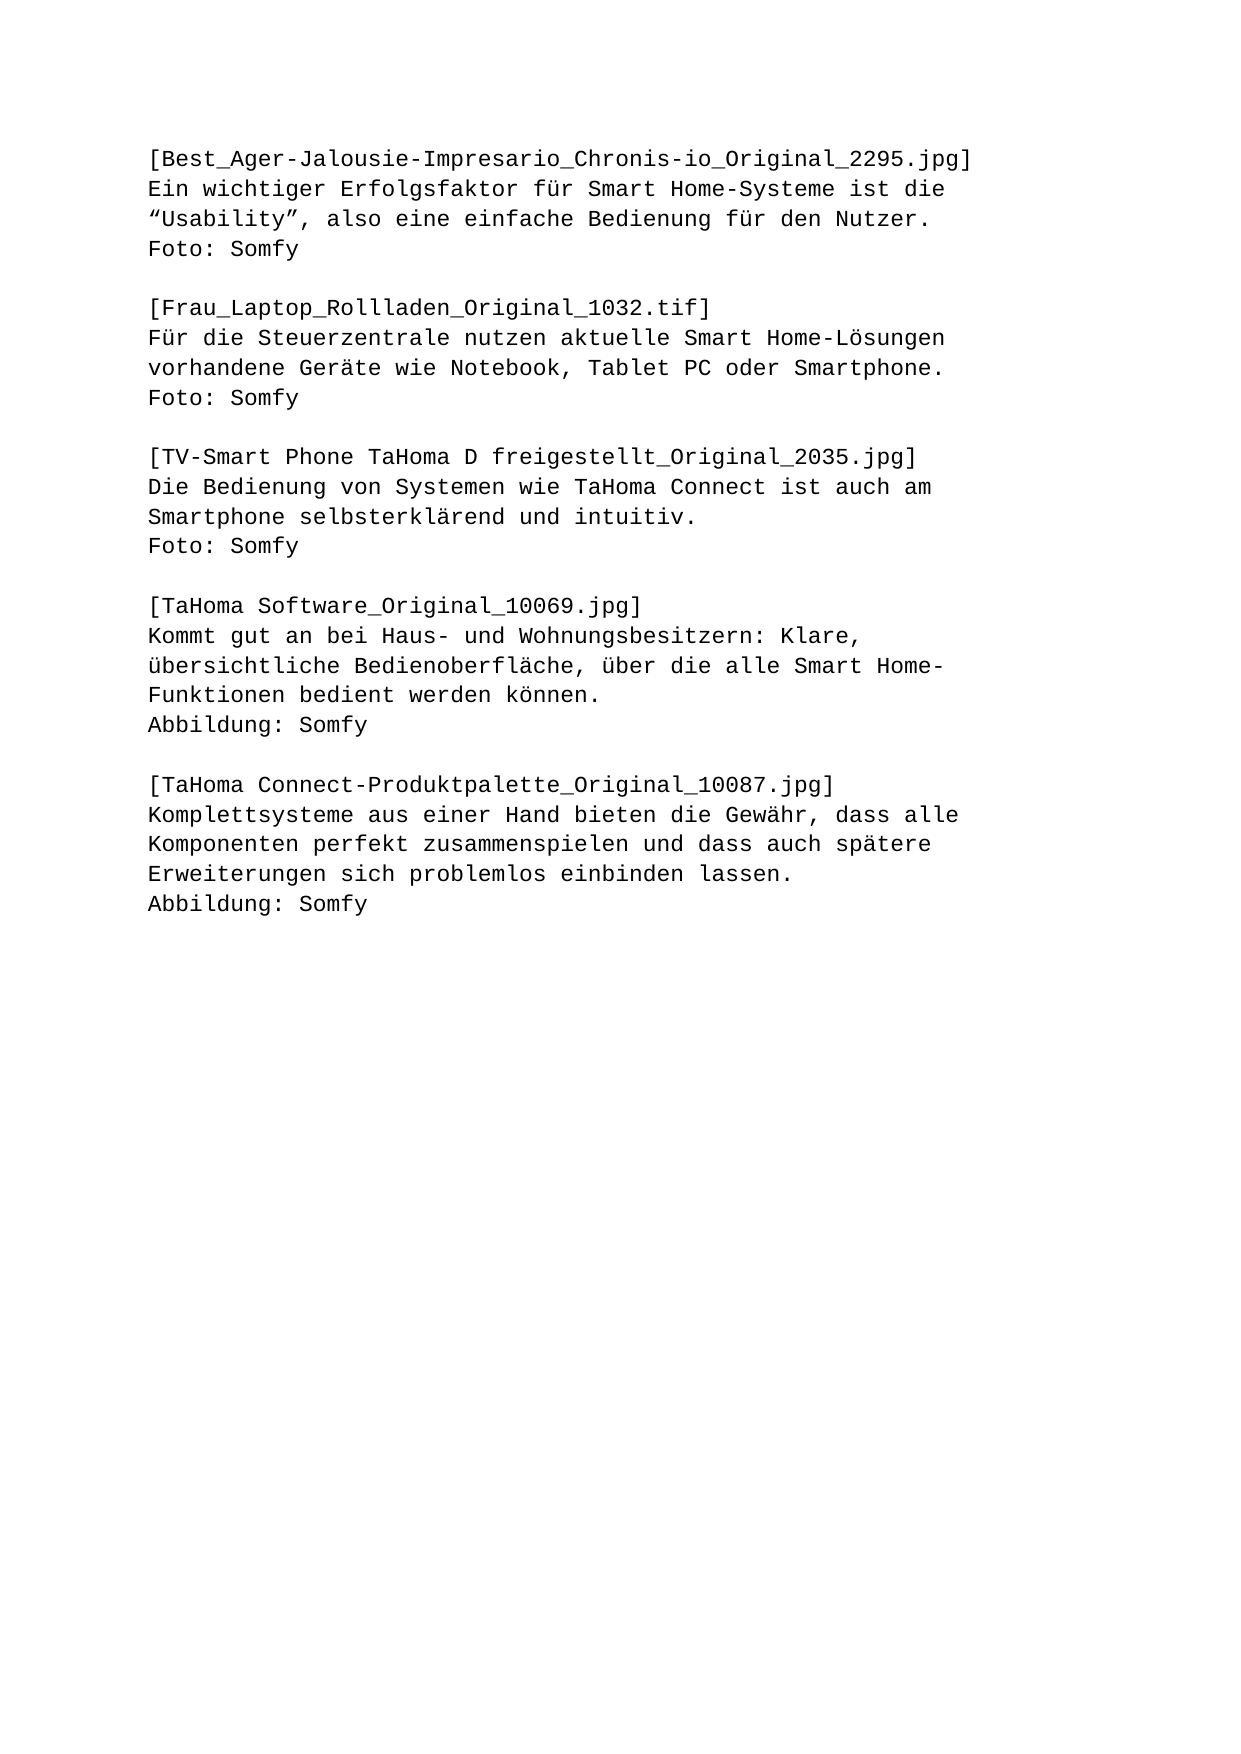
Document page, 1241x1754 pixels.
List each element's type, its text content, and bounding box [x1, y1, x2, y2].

text Für die Steuerzentrale nutzen aktuelle Smart Home-Lösungen vorhandene Geräte wie Notebook, Tablet PC oder Smartphone. [148, 326, 1034, 382]
text Foto: Somfy [148, 386, 1034, 412]
text [TaHoma Software_Original_10069.jpg] [148, 594, 1034, 620]
text Kommt gut an bei Haus- und Wohnungsbesitzern: Klare, übersichtliche Bedienoberfläche, über die alle Smart Home-Funktionen bedient werden können. [148, 624, 1034, 710]
text Foto: Somfy [148, 535, 1034, 561]
text Die Bedienung von Systemen wie TaHoma Connect ist auch am Smartphone selbsterklärend und intuitiv. [148, 475, 1034, 531]
text Komplettsysteme aus einer Hand bieten die Gewähr, dass alle Komponenten perfekt zusammenspielen und dass auch spätere Erweiterungen sich problemlos einbinden lassen. [148, 803, 1034, 888]
text Abbildung: Somfy [148, 892, 1034, 918]
text [Frau_Laptop_Rollladen_Original_1032.tif] [148, 297, 1034, 322]
text [Best_Ager-Jalousie-Impresario_Chronis-io_Original_2295.jpg] [148, 148, 1034, 173]
text [TaHoma Connect-Produktpalette_Original_10087.jpg] [148, 773, 1034, 799]
text Abbildung: Somfy [148, 714, 1034, 739]
text Ein wichtiger Erfolgsfaktor für Smart Home-Systeme ist die “Usability”, also eine einfache Bedienung für den Nutzer. [148, 177, 1034, 233]
text Foto: Somfy [148, 237, 1034, 263]
text [TV-Smart Phone TaHoma D freigestellt_Original_2035.jpg] [148, 446, 1034, 471]
